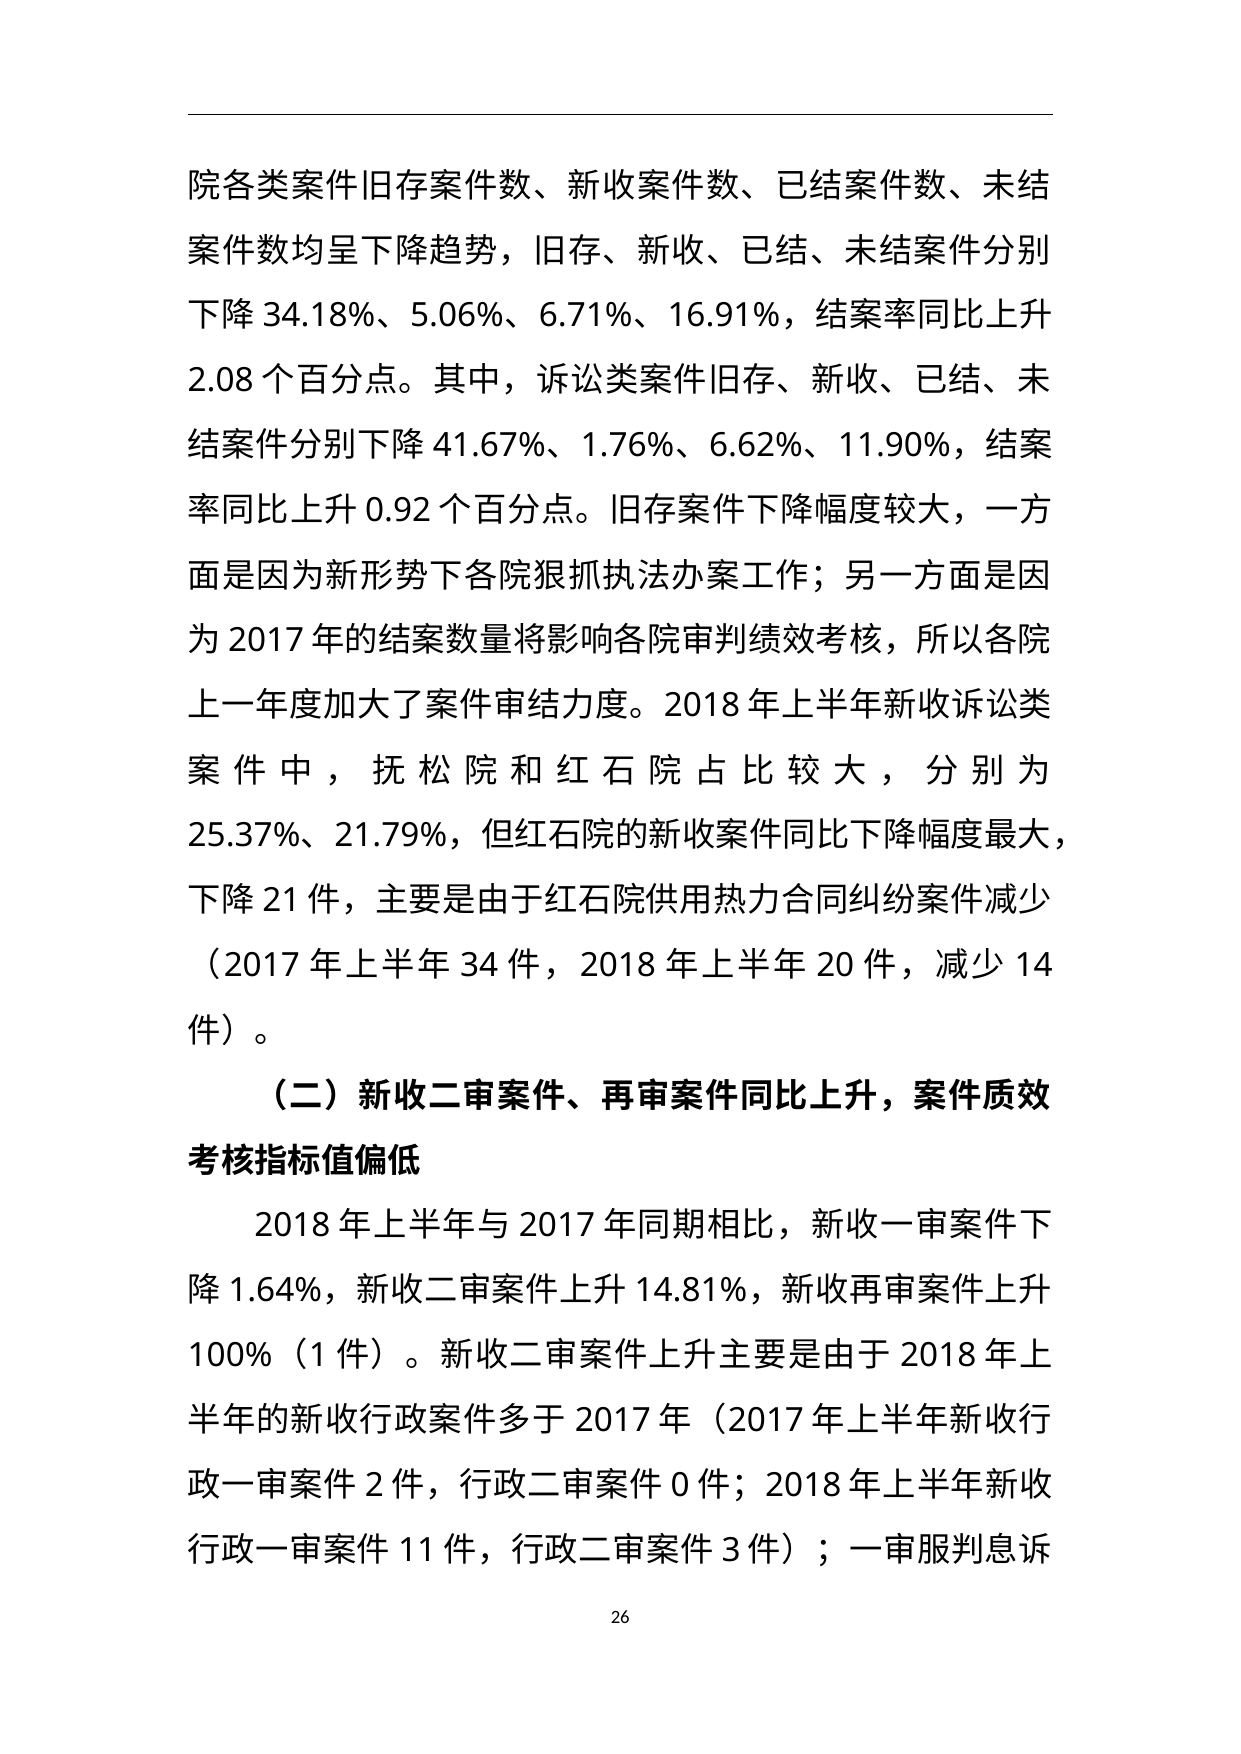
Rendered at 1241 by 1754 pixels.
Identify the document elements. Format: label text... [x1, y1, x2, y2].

text （二）新收二审案件、再审案件同比上升，案件质效考核指标值偏低 [187, 1060, 1053, 1190]
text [187, 150, 1053, 1060]
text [187, 1190, 1053, 1580]
